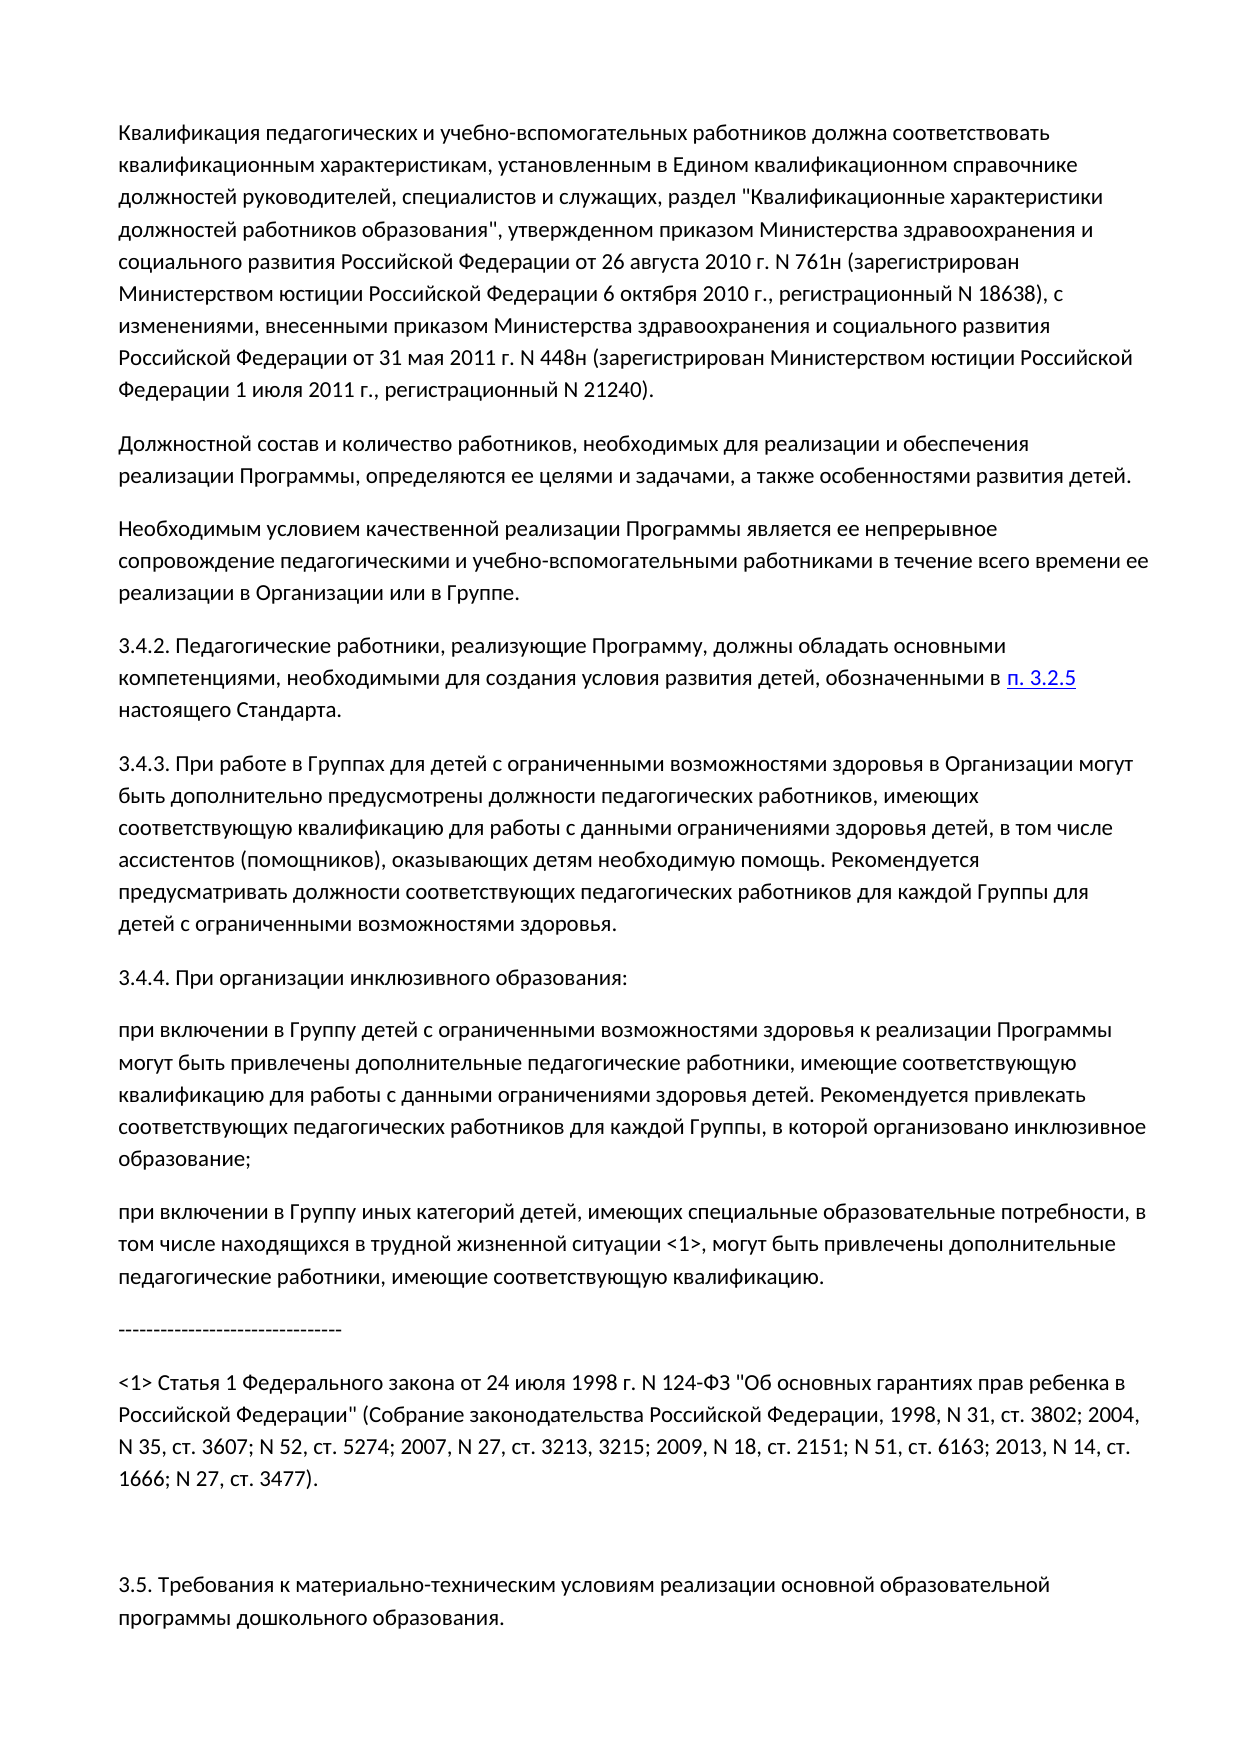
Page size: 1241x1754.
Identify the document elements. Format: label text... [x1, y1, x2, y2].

text Необходимым условием качественной реализации Программы является ее непрерывное сопровождение педагогическими и учебно-вспомогательными работниками в течение всего времени ее реализации в Организации или в Группе. [118, 514, 1152, 606]
text -------------------------------- [118, 1315, 1152, 1343]
text 3.4.4. При организации инклюзивного образования: [118, 963, 1152, 991]
text 3.4.2. Педагогические работники, реализующие Программу, должны обладать основными компетенциями, необходимыми для создания условия развития детей, обозначенными в п. 3.2.5 настоящего Стандарта. [118, 631, 1152, 724]
text при включении в Группу иных категорий детей, имеющих специальные образовательные потребности, в том числе находящихся в трудной жизненной ситуации <1>, могут быть привлечены дополнительные педагогические работники, имеющие соответствующую квалификацию. [118, 1197, 1152, 1290]
text Квалификация педагогических и учебно-вспомогательных работников должна соответствовать квалификационным характеристикам, установленным в Едином квалификационном справочнике должностей руководителей, специалистов и служащих, раздел "Квалификационные характеристики должностей работников образования", утвержденном приказом Министерства здравоохранения и социального развития Российской Федерации от 26 августа 2010 г. N 761н (зарегистрирован Министерством юстиции Российской Федерации 6 октября 2010 г., регистрационный N 18638), с изменениями, внесенными приказом Министерства здравоохранения и социального развития Российской Федерации от 31 мая 2011 г. N 448н (зарегистрирован Министерством юстиции Российской Федерации 1 июля 2011 г., регистрационный N 21240). [118, 118, 1152, 404]
text 3.4.3. При работе в Группах для детей с ограниченными возможностями здоровья в Организации могут быть дополнительно предусмотрены должности педагогических работников, имеющих соответствующую квалификацию для работы с данными ограничениями здоровья детей, в том числе ассистентов (помощников), оказывающих детям необходимую помощь. Рекомендуется предусматривать должности соответствующих педагогических работников для каждой Группы для детей с ограниченными возможностями здоровья. [118, 749, 1152, 938]
text Должностной состав и количество работников, необходимых для реализации и обеспечения реализации Программы, определяются ее целями и задачами, а также особенностями развития детей. [118, 429, 1152, 489]
text при включении в Группу детей с ограниченными возможностями здоровья к реализации Программы могут быть привлечены дополнительные педагогические работники, имеющие соответствующую квалификацию для работы с данными ограничениями здоровья детей. Рекомендуется привлекать соответствующих педагогических работников для каждой Группы, в которой организовано инклюзивное образование; [118, 1016, 1152, 1172]
text <1> Статья 1 Федерального закона от 24 июля 1998 г. N 124-ФЗ "Об основных гарантиях прав ребенка в Российской Федерации" (Собрание законодательства Российской Федерации, 1998, N 31, ст. 3802; 2004, N 35, ст. 3607; N 52, ст. 5274; 2007, N 27, ст. 3213, 3215; 2009, N 18, ст. 2151; N 51, ст. 6163; 2013, N 14, ст. 1666; N 27, ст. 3477). [118, 1368, 1152, 1492]
text 3.5. Требования к материально-техническим условиям реализации основной образовательной программы дошкольного образования. [118, 1570, 1152, 1631]
